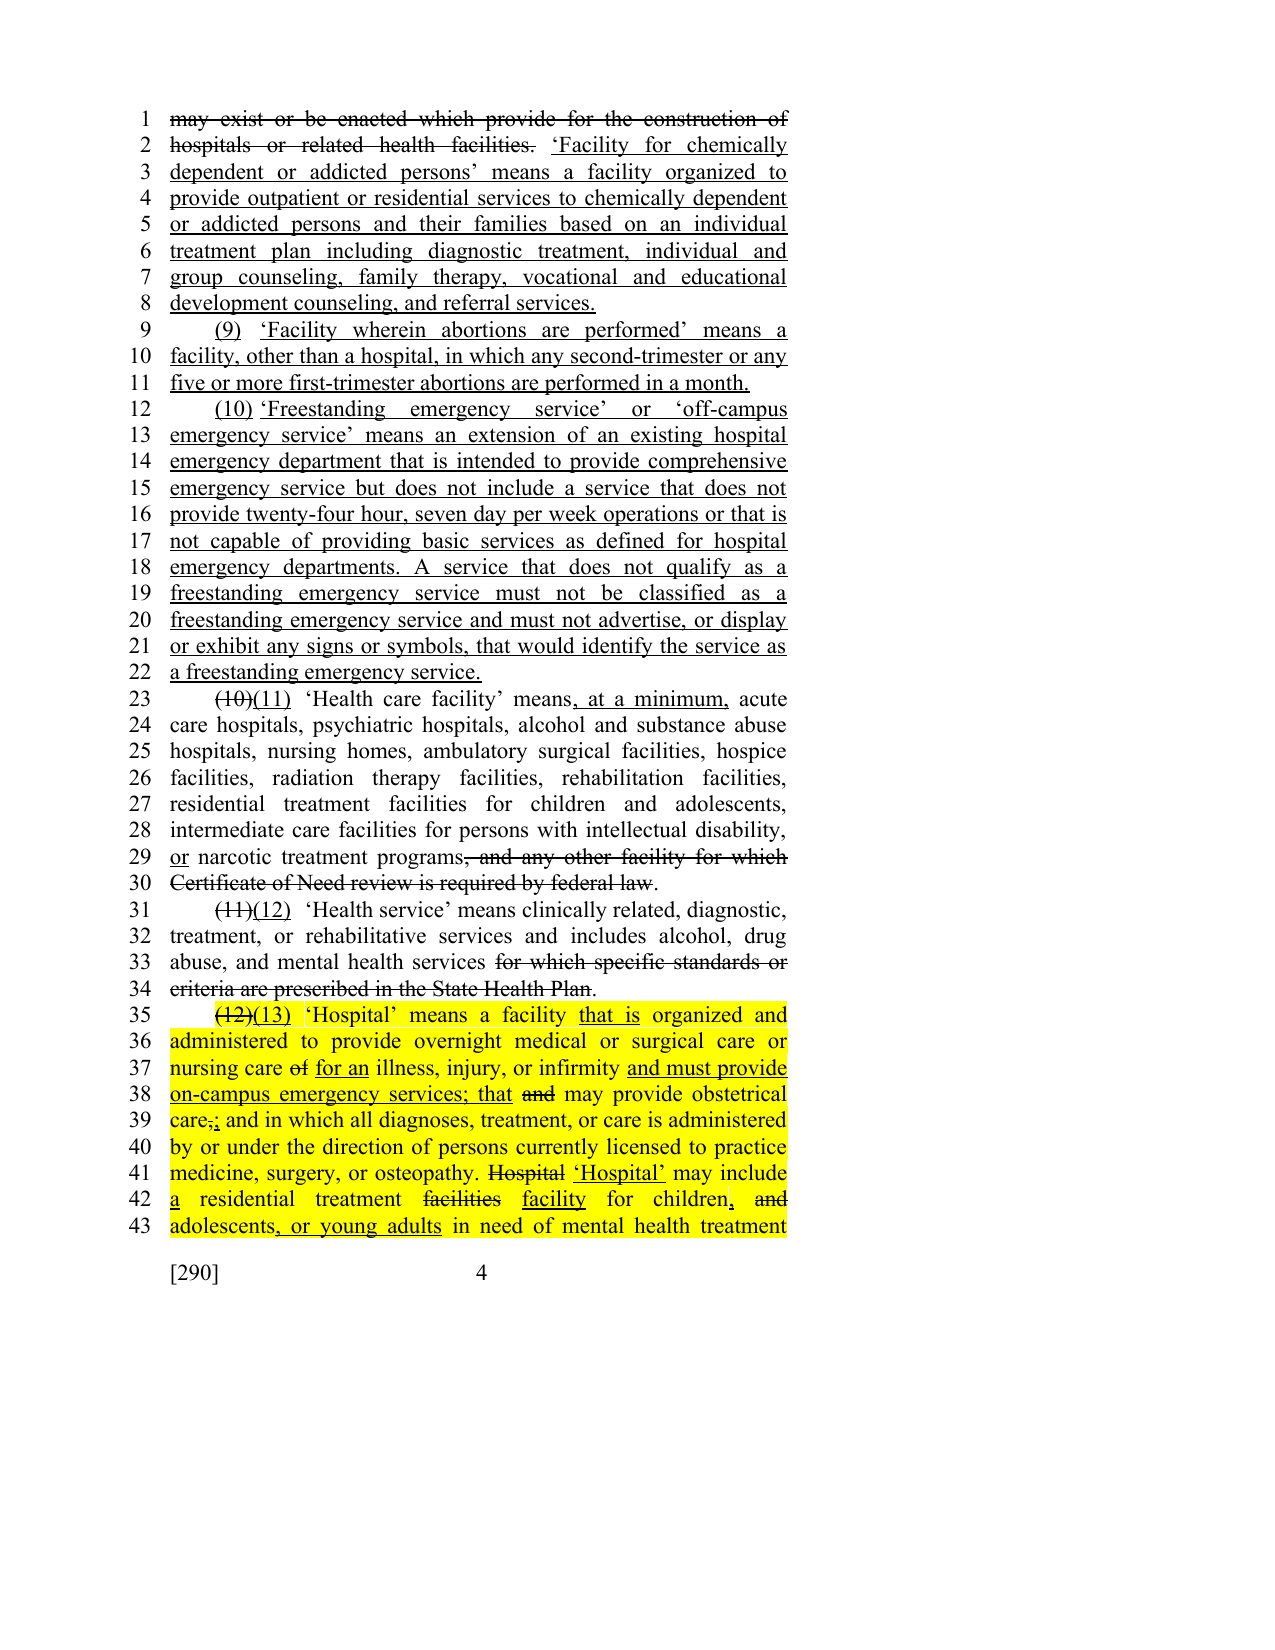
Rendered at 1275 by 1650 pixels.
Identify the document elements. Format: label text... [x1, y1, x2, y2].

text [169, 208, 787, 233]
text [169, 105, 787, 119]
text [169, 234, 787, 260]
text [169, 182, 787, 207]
text (10)(11) ‘Health care facility’ means, at a minimum, acute care hospitals, psychiatric hospitals, alcohol and substance abuse hospitals, nursing homes, ambulatory surgical facilities, hospice facilities, radiation therapy facilities, rehabilitation facilities, residential treatment facilities for children and adolescents, intermediate care facilities for persons with intellectual disability, or narcotic treatment programs, and any other facility for which Certificate of Need review is required by federal law. [169, 685, 787, 896]
text (9) ‘Facility wherein abortions are performed’ means a facility, other than a hospital, in which any second-trimester or any five or more first-trimester abortions are performed in a month. [169, 366, 787, 395]
text (9) ‘Facility wherein abortions are performed’ means a facility, other than a hospital, in which any second-trimester or any five or more first-trimester abortions are performed in a month. [169, 316, 787, 365]
text (11)(12) ‘Health service’ means clinically related, diagnostic, treatment, or rehabilitative services and includes alcohol, drug abuse, and mental health services for which specific standards or criteria are prescribed in the State Health Plan. [169, 896, 787, 1001]
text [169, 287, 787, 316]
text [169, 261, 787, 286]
text (12)(13) ‘Hospital’ means a facility that is organized and administered to provide overnight medical or surgical care or nursing care of for an illness, injury, or infirmity and must provide on-campus emergency services; that and may provide obstetrical care,; and in which all diagnoses, treatment, or care is administered by or under the direction of persons currently licensed to practice medicine, surgery, or osteopathy. Hospital ‘Hospital’ may include a residential treatment facilities facility for children, and adolescents, or young adults in need of mental health treatment which are that is physically a part of a licensed psychiatric hospital. This definition does not include facilities which that are licensed by the Department of Social Services. A residential treatment facility for children, adolescents, or young adults in need of mental health treatment that is physically a part of a licensed psychiatric hospital is not required to provide on-campus emergency services.” [169, 1001, 787, 1103]
